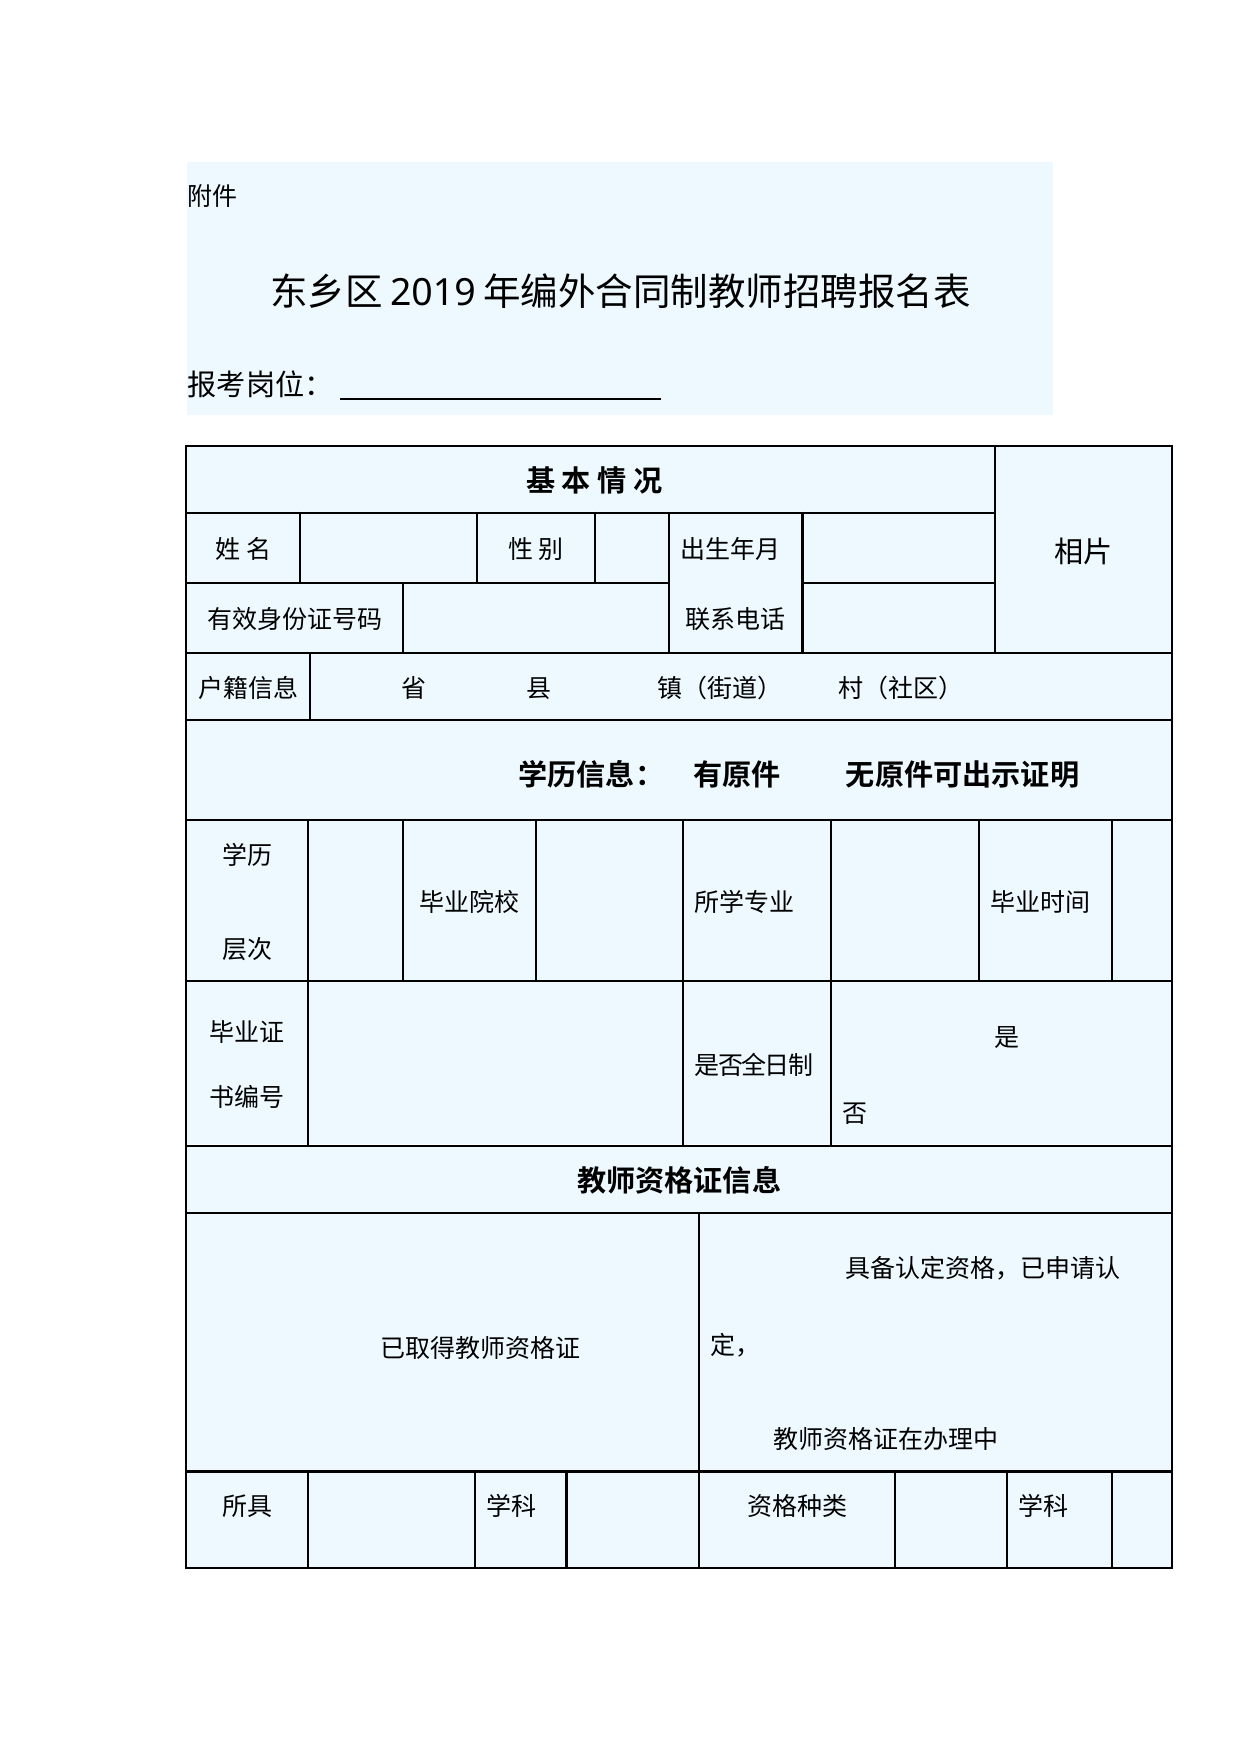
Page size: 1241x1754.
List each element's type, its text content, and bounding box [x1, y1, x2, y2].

table_cell 所具 资格 [187, 1473, 307, 1567]
table_cell 性 别 [478, 514, 594, 582]
table_cell [804, 514, 994, 582]
table_cell 是否全日制 [684, 982, 830, 1144]
table_header 相片 [996, 447, 1171, 652]
table_cell [301, 514, 476, 582]
text 东乡区2019年编外合同制教师招聘报名表 [187, 256, 1053, 321]
table_cell 学历信息： 有原件 无原件可出示证明 [187, 721, 1171, 819]
table_cell 出生年月 [670, 514, 801, 582]
table_cell [1113, 1473, 1171, 1567]
table_cell 毕业证书编号 [187, 982, 307, 1144]
table_cell 具备认定资格，已申请认定， 教师资格证在办理中 [700, 1214, 1171, 1470]
table_cell [1113, 821, 1171, 980]
table_cell 省 县 镇（街道） 村（社区） [311, 654, 1171, 719]
table_cell 姓 名 [187, 514, 299, 582]
table_cell 资格种类 [700, 1473, 894, 1567]
table_cell [309, 1473, 474, 1567]
table_cell 已取得教师资格证 [187, 1214, 698, 1470]
text 附件 [187, 162, 1053, 227]
table_cell 学科 [1008, 1473, 1111, 1567]
table_cell 学科 [476, 1473, 565, 1567]
table_header 基 本 情 况 [187, 447, 994, 512]
table_cell [896, 1473, 1006, 1567]
table_cell [309, 821, 402, 980]
table_cell [537, 821, 682, 980]
text 报考岗位： [187, 350, 1053, 415]
table_cell 联系电话 [670, 582, 801, 652]
table_cell 是 否 [832, 982, 1171, 1144]
table_cell 户籍信息 [187, 654, 309, 719]
table_cell 毕业院校 [404, 821, 535, 980]
table_cell [568, 1473, 698, 1567]
table_cell 有效身份证号码 [187, 584, 402, 652]
table_cell 学历 层次 [187, 821, 307, 980]
table_cell 教师资格证信息 [187, 1147, 1171, 1212]
table_cell [832, 821, 978, 980]
table_cell [804, 584, 994, 652]
table_cell [596, 514, 668, 582]
table_cell 毕业时间 [980, 821, 1111, 980]
table_cell [404, 584, 668, 652]
table_cell [309, 982, 682, 1144]
table_cell 所学专业 [684, 821, 830, 980]
